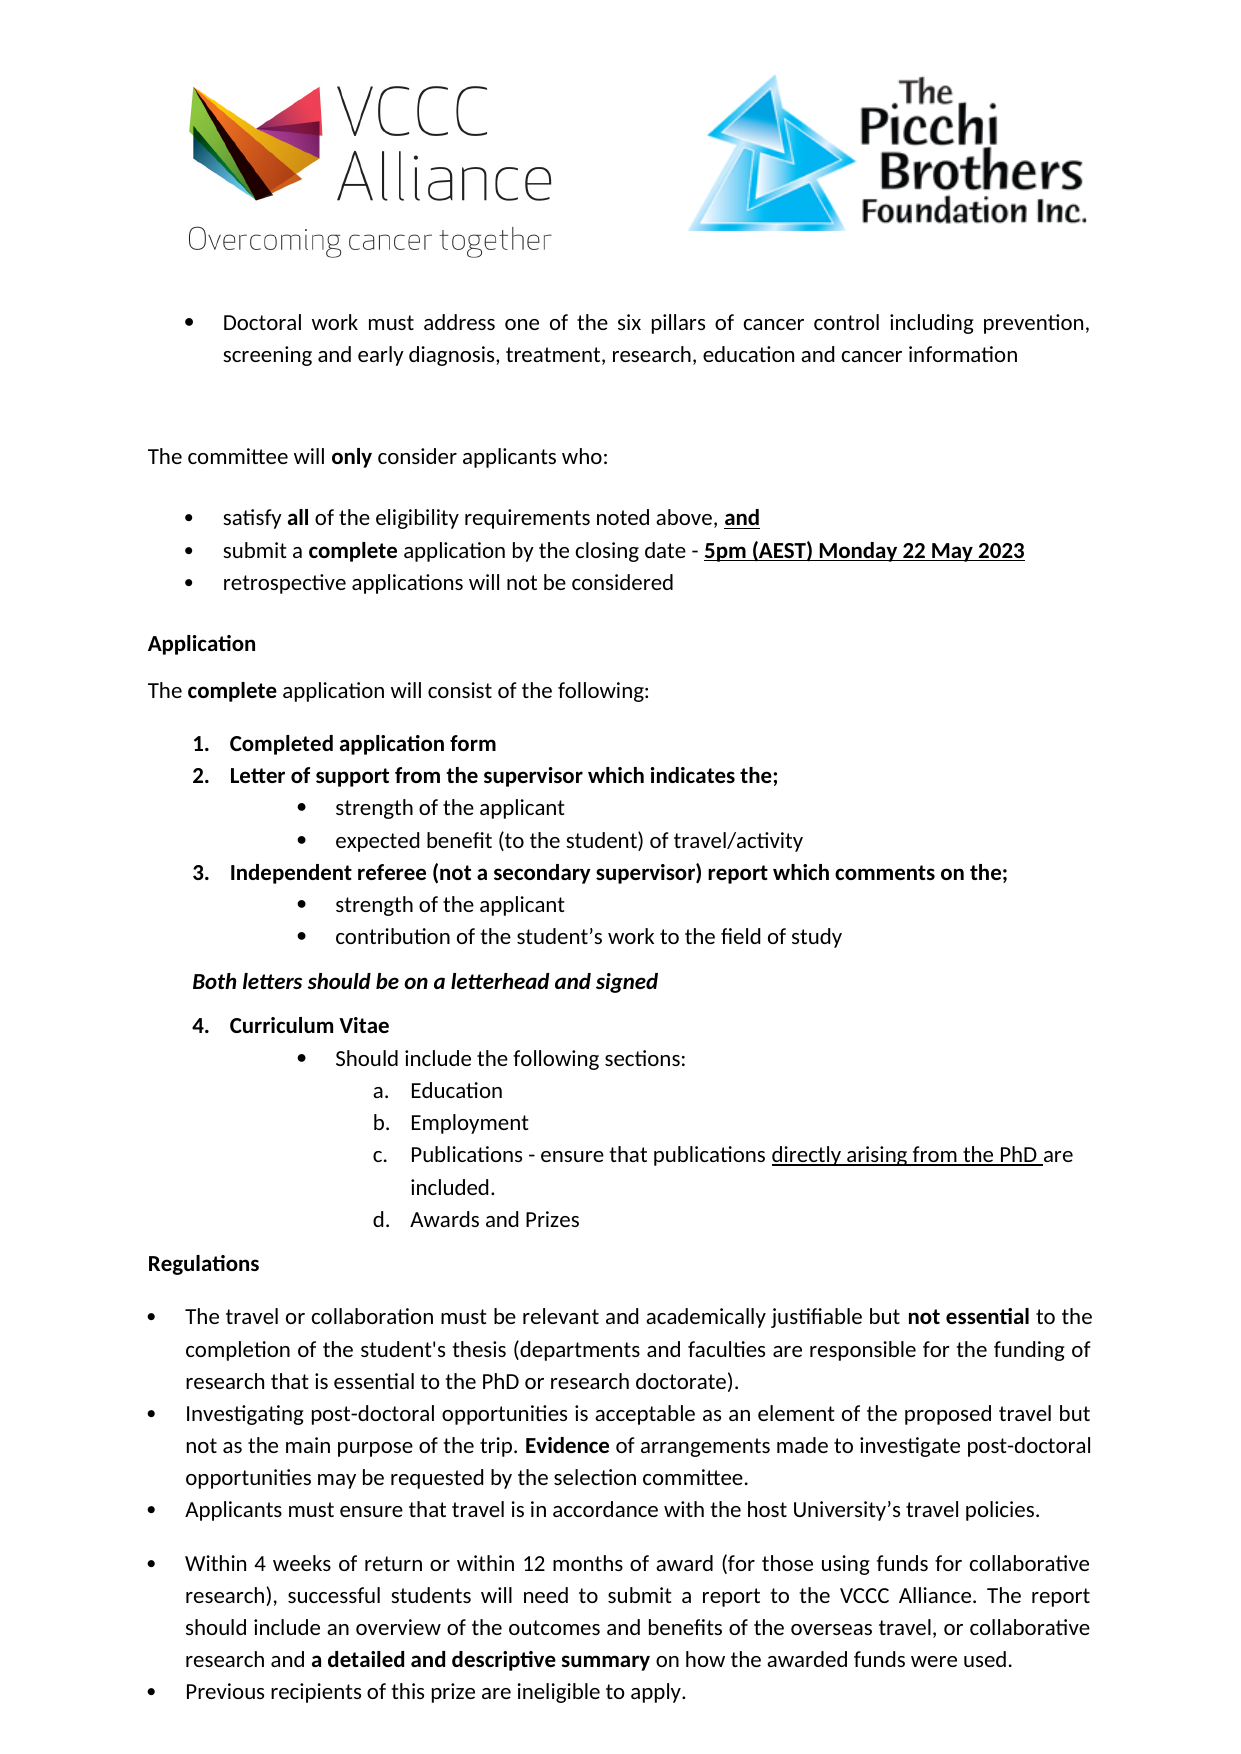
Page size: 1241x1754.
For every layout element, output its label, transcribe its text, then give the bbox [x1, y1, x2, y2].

picture [139, 37, 602, 299]
list Employment [373, 1108, 1092, 1136]
list retrospective applications will not be considered [185, 568, 1092, 596]
picture [685, 73, 1088, 231]
list Letter of support from the supervisor which indicates the; [192, 761, 1092, 789]
list Publications - ensure that publications directly arising from the PhD are included. [373, 1140, 1092, 1201]
list expected benefit (to the student) of travel/activity [298, 826, 1092, 854]
list submit a complete application by the closing date - 5pm (AEST) Monday 22 May 2023 [185, 536, 1092, 564]
list contribution of the student’s work to the field of study [298, 922, 1092, 950]
list Investigating post-doctoral opportunities is acceptable as an element of the proposed travel but not as the main purpose of the trip. Evidence of arrangements made to investigate post-doctoral opportunities may be requested by the selection committee. [148, 1399, 1092, 1491]
list The travel or collaboration must be relevant and academically justifiable but not essential to the completion of the student's thesis (departments and faculties are responsible for the funding of research that is essential to the PhD or research doctorate). [148, 1302, 1092, 1395]
list Applicants must ensure that travel is in accordance with the host University’s travel policies. [148, 1496, 1092, 1524]
list Previous recipients of this prize are ineligible to apply. [148, 1677, 1092, 1705]
list satisfy all of the eligibility requirements noted above, and [185, 503, 1092, 532]
list Should include the following sections: [298, 1044, 1092, 1072]
text The complete application will consist of the following: [148, 676, 1092, 704]
text Regulations [148, 1249, 1092, 1277]
list strength of the applicant [298, 793, 1092, 822]
list Education [373, 1076, 1092, 1104]
list Awards and Prizes [373, 1205, 1092, 1233]
list Within 4 weeks of return or within 12 months of award (for those using funds for collaborative research), successful students will need to submit a report to the VCCC Alliance. The report should include an overview of the outcomes and benefits of the overseas travel, or collaborative research and a detailed and descriptive summary on how the awarded funds were used. [148, 1549, 1092, 1673]
list Independent referee (not a secondary supervisor) report which comments on the; [192, 858, 1092, 886]
list strength of the applicant [298, 890, 1092, 918]
text The committee will only consider applicants who: [148, 442, 1092, 470]
text Both letters should be on a letterhead and signed [148, 967, 1092, 995]
text Application [148, 629, 1092, 657]
list Doctoral work must address one of the six pillars of cancer control including prevention, screening and early diagnosis, treatment, research, education and cancer information [185, 308, 1092, 368]
list Completed application form [192, 729, 1092, 757]
list Curriculum Vitae [192, 1012, 1092, 1040]
